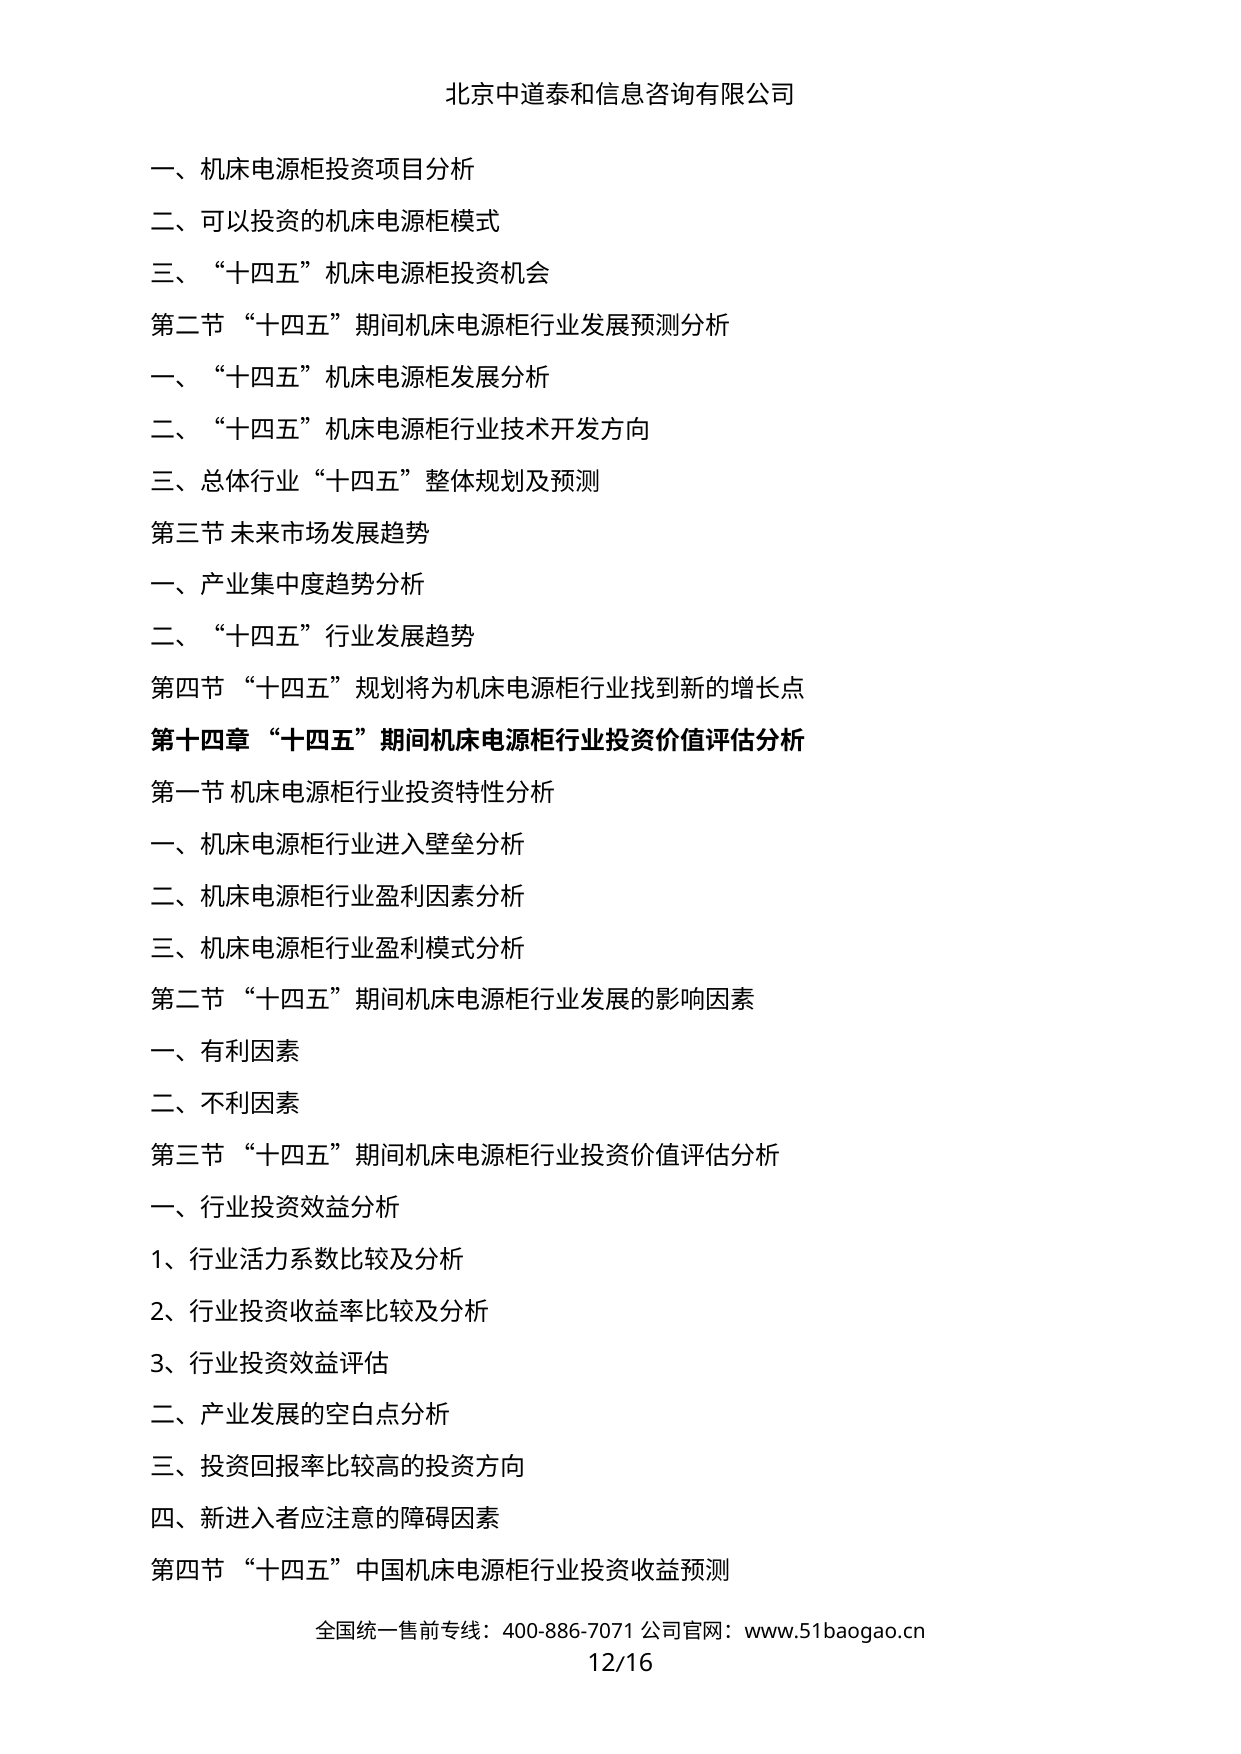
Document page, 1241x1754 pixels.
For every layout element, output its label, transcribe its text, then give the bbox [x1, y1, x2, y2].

text 二、“十四五”机床电源柜行业技术开发方向 [150, 409, 1090, 446]
text 一、“十四五”机床电源柜发展分析 [150, 357, 1090, 394]
text 三、机床电源柜行业盈利模式分析 [150, 928, 1090, 964]
text 三、“十四五”机床电源柜投资机会 [150, 254, 1090, 290]
text 1、行业活力系数比较及分析 [150, 1239, 1090, 1276]
text 三、总体行业“十四五”整体规划及预测 [150, 461, 1090, 497]
text 第四节 “十四五”规划将为机床电源柜行业找到新的增长点 [150, 669, 1090, 705]
text 二、可以投资的机床电源柜模式 [150, 202, 1090, 238]
text 一、机床电源柜投资项目分析 [150, 150, 1090, 186]
text 一、机床电源柜行业进入壁垒分析 [150, 824, 1090, 861]
text 三、投资回报率比较高的投资方向 [150, 1447, 1090, 1483]
text 二、产业发展的空白点分析 [150, 1395, 1090, 1431]
text 第二节 “十四五”期间机床电源柜行业发展预测分析 [150, 306, 1090, 342]
text 四、新进入者应注意的障碍因素 [150, 1499, 1090, 1535]
text 二、“十四五”行业发展趋势 [150, 617, 1090, 653]
text 2、行业投资收益率比较及分析 [150, 1291, 1090, 1327]
text 第三节 “十四五”期间机床电源柜行业投资价值评估分析 [150, 1136, 1090, 1172]
text 一、有利因素 [150, 1032, 1090, 1068]
text 3、行业投资效益评估 [150, 1343, 1090, 1379]
text 二、不利因素 [150, 1084, 1090, 1120]
text 第二节 “十四五”期间机床电源柜行业发展的影响因素 [150, 980, 1090, 1016]
text 第一节 机床电源柜行业投资特性分析 [150, 772, 1090, 809]
text 第十四章 “十四五”期间机床电源柜行业投资价值评估分析 [150, 721, 1090, 757]
text 第四节 “十四五”中国机床电源柜行业投资收益预测 [150, 1551, 1090, 1587]
text 第三节 未来市场发展趋势 [150, 513, 1090, 549]
text 一、行业投资效益分析 [150, 1187, 1090, 1224]
text 二、机床电源柜行业盈利因素分析 [150, 876, 1090, 912]
text 一、产业集中度趋势分析 [150, 565, 1090, 601]
